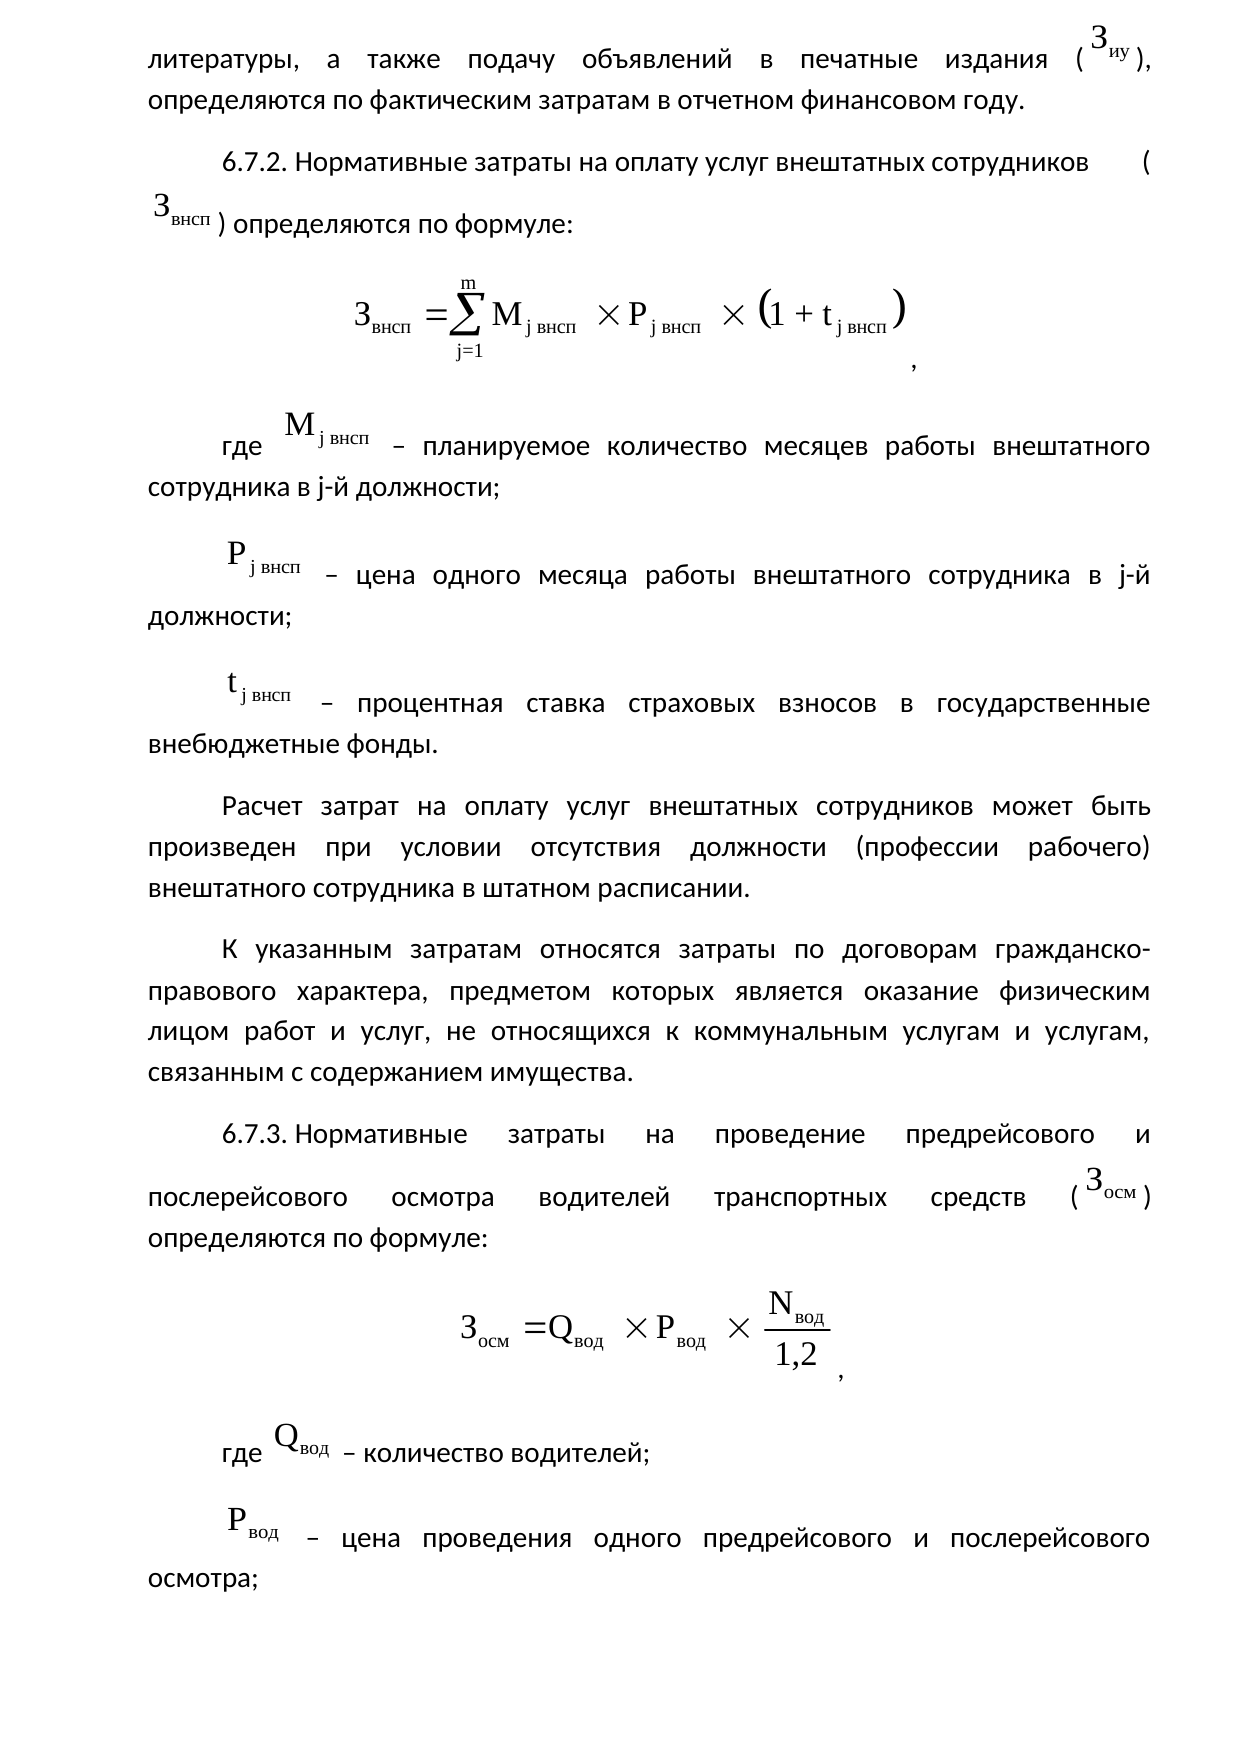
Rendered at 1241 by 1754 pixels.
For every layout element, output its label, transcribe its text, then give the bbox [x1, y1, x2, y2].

text где – планируемое количество месяцев работы внештатного сотрудника в j-й должности; [148, 402, 1152, 504]
text 6.7.2. Нормативные затраты на оплату услуг внештатных сотрудников () определяются по формуле: [148, 143, 1152, 241]
text – цена одного месяца работы внештатного сотрудника в j-й должности; [148, 530, 1152, 632]
text – цена проведения одного предрейсового и послерейсового осмотра; [148, 1496, 1152, 1595]
text К указанным затратам относятся затраты по договорам гражданско-правового характера, предметом которых является оказание физическим лицом работ и услуг, не относящихся к коммунальным услугам и услугам, связанным с содержанием имущества. [148, 931, 1152, 1089]
text – процентная ставка страховых взносов в государственные внебюджетные фонды. [148, 658, 1152, 761]
text 6.7.3. Нормативные затраты на проведение предрейсового и послерейсового осмотра водителей транспортных средств () определяются по формуле: [148, 1115, 1152, 1255]
text , [148, 267, 1152, 376]
text , [148, 1281, 1152, 1386]
text Расчет затрат на оплату услуг внештатных сотрудников может быть произведен при условии отсутствия должности (профессии рабочего) внештатного сотрудника в штатном расписании. [148, 787, 1152, 904]
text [148, 15, 1152, 117]
text где – количество водителей; [148, 1412, 1152, 1470]
